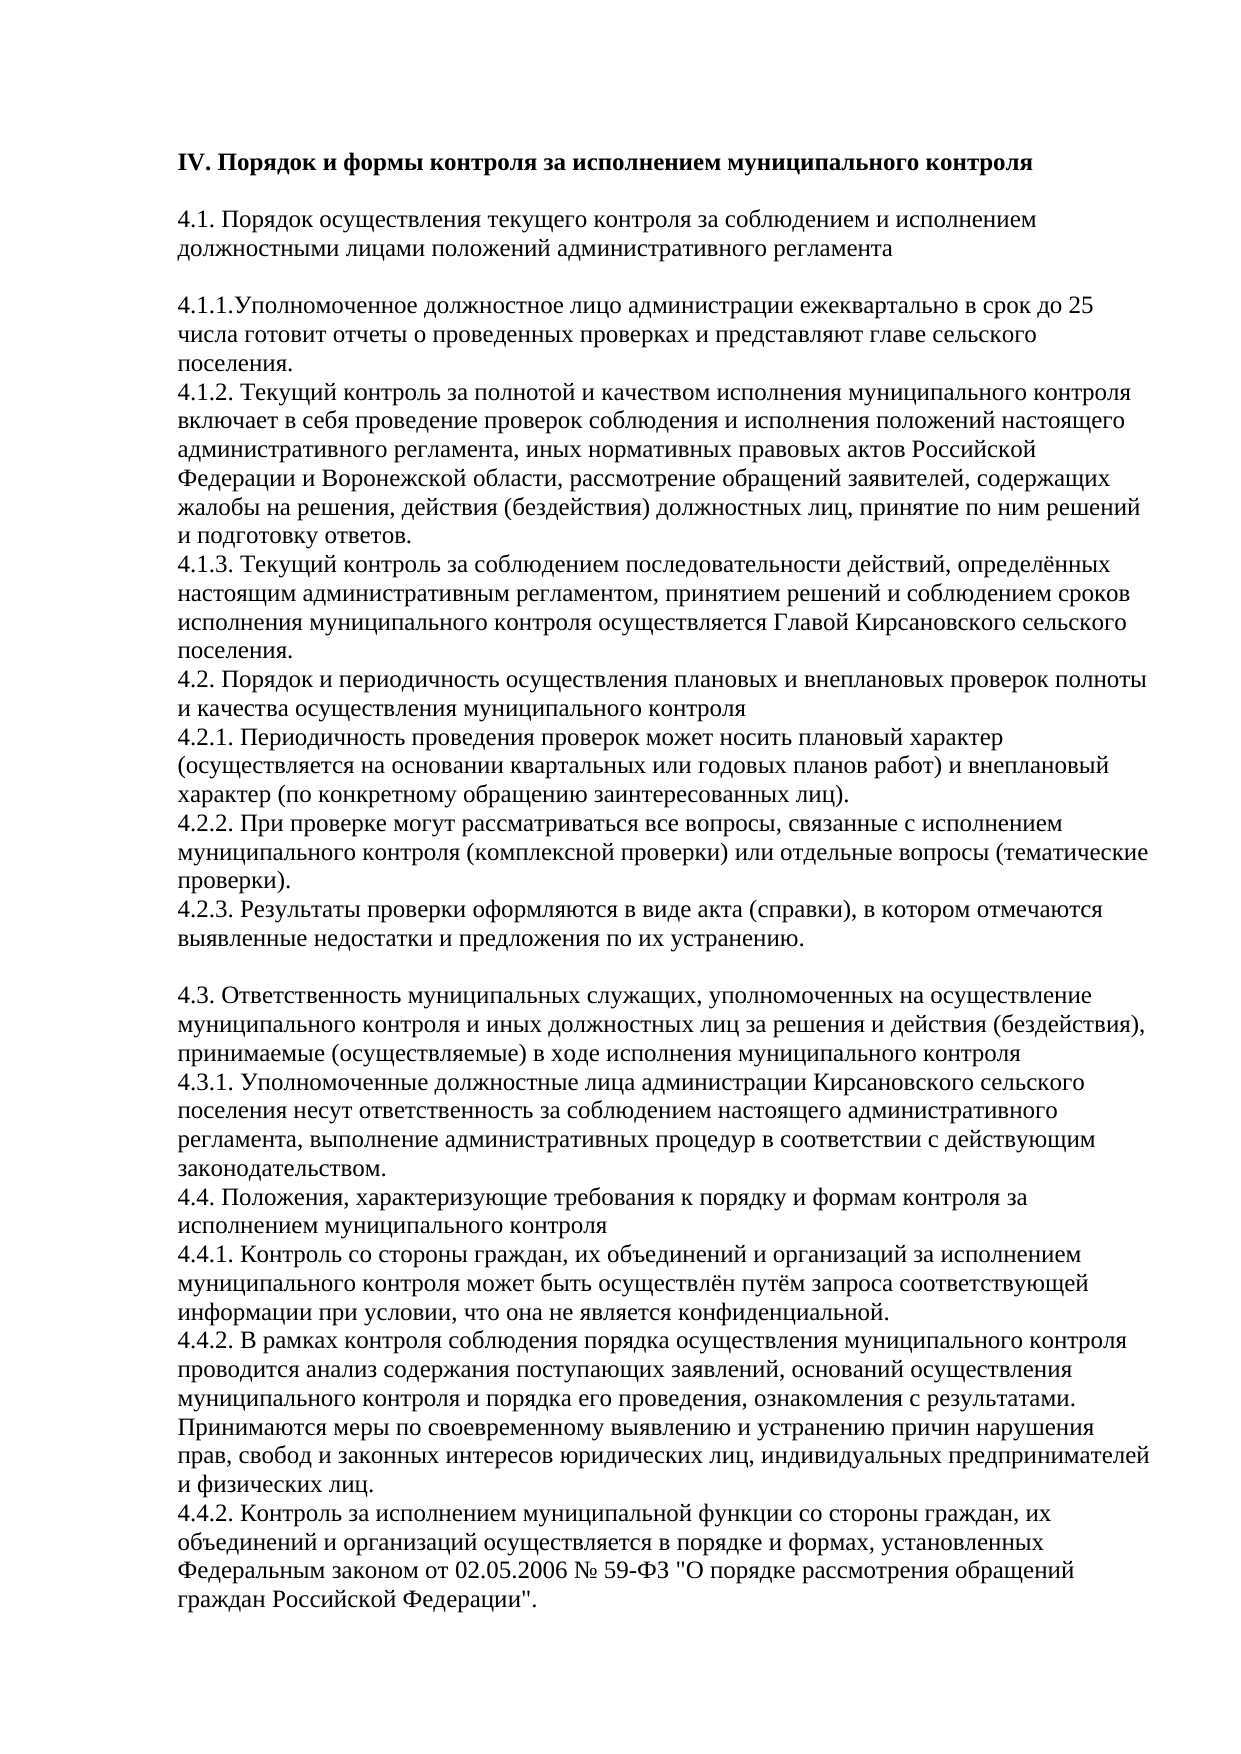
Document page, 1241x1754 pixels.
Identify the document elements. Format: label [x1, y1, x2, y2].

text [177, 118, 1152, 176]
text [177, 176, 1152, 1613]
